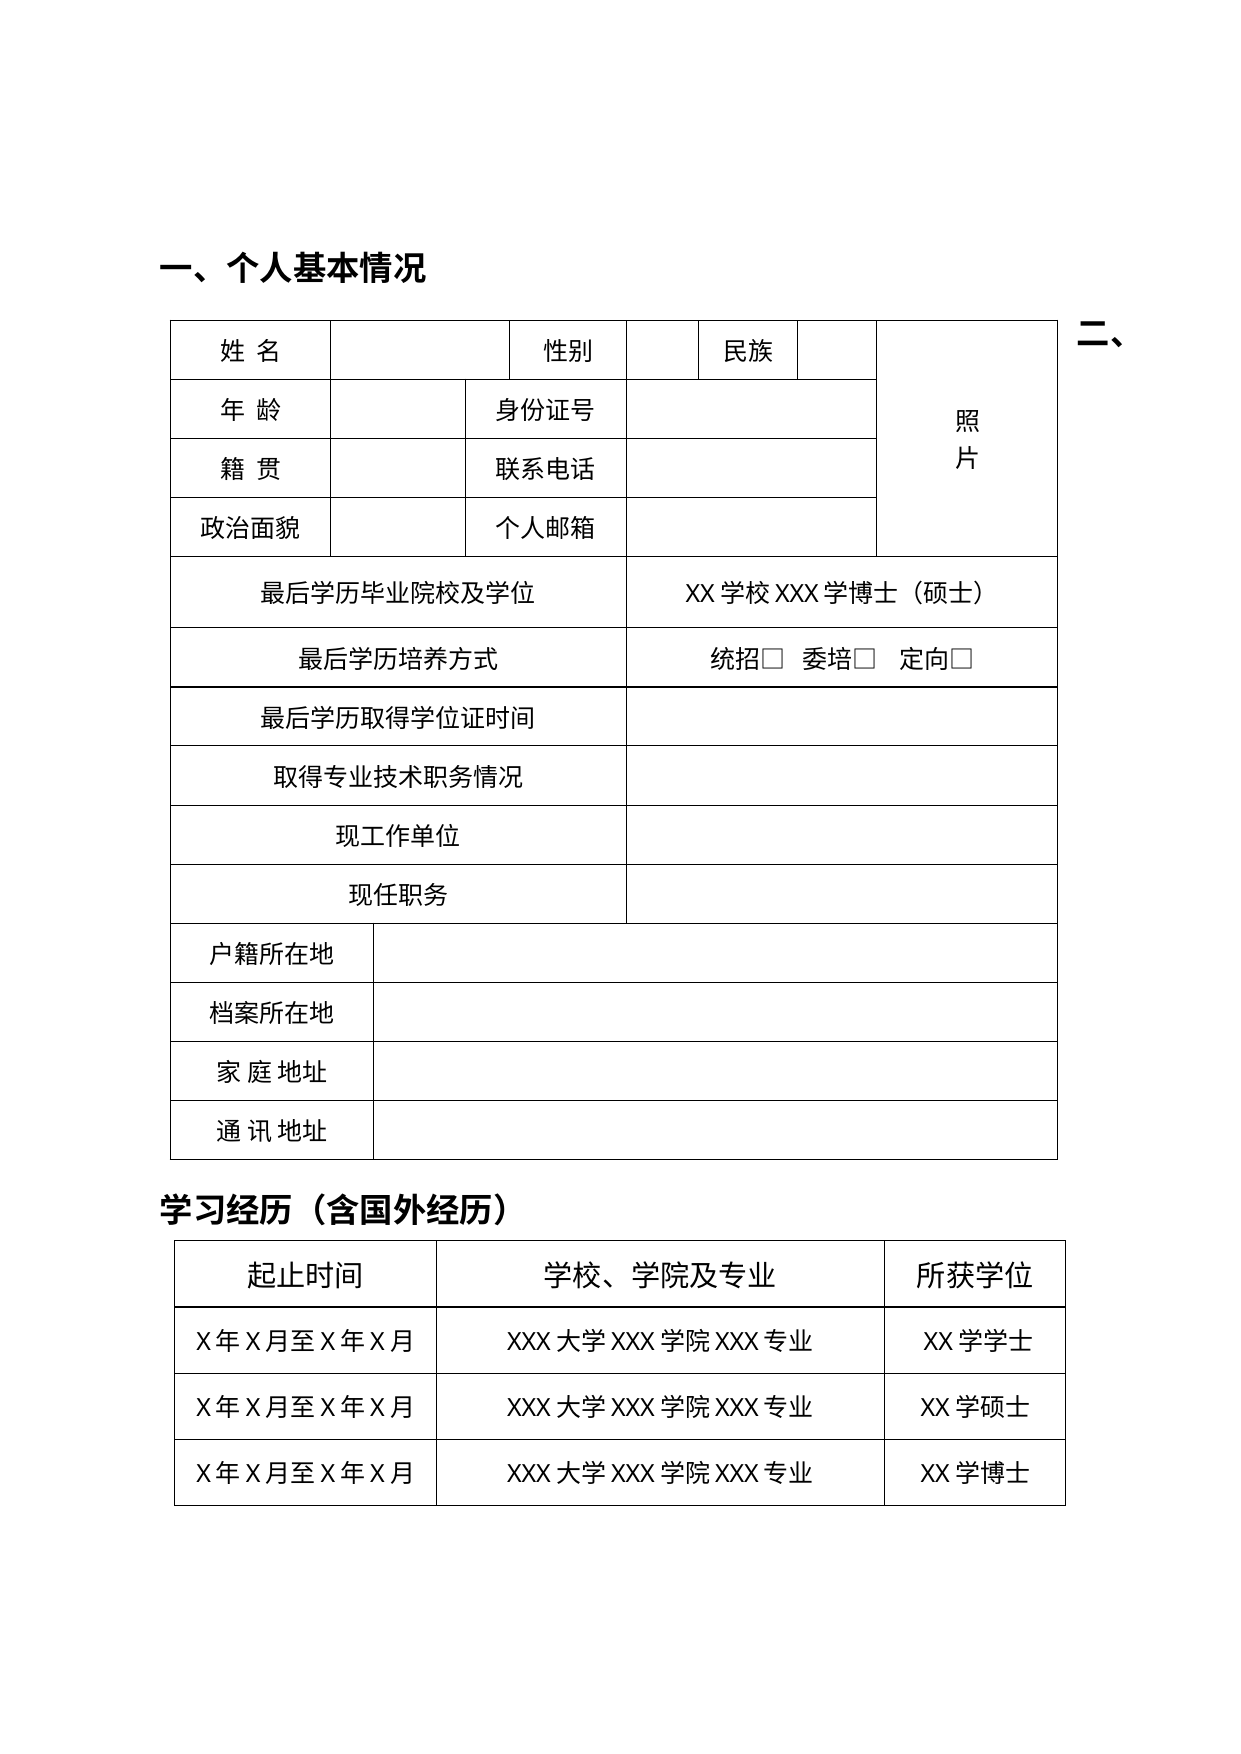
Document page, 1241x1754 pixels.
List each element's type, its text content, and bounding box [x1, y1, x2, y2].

table_header 照 片 [877, 321, 1057, 556]
table_cell 户籍所在地 [171, 924, 373, 982]
table_cell 政治面貌 [171, 498, 330, 556]
table_cell 统招□ 委培□ 定向□ [627, 628, 1057, 686]
table_cell 最后学历取得学位证时间 [171, 688, 626, 745]
table_cell 家 庭 地址 [171, 1042, 373, 1100]
table_cell 现任职务 [171, 865, 626, 923]
table_cell [627, 498, 876, 556]
table_cell [374, 1042, 1057, 1100]
table_cell [627, 865, 1057, 923]
table_cell [374, 1101, 1057, 1159]
table_cell 最后学历毕业院校及学位 [171, 557, 626, 627]
table_header 所获学位 [885, 1241, 1065, 1306]
table_cell XX学校XXX学博士（硕士） [627, 557, 1057, 627]
list 学习经历（含国外经历） [159, 298, 1081, 1240]
table_cell [331, 439, 465, 497]
table_cell XXX大学XXX学院XXX专业 [437, 1440, 884, 1504]
table_cell 通 讯 地址 [171, 1101, 373, 1159]
table_cell X年X月至X年X月 [175, 1440, 436, 1504]
table_cell [627, 746, 1057, 804]
table_cell [374, 983, 1057, 1041]
text 一、个人基本情况 [159, 233, 1081, 298]
table_header 姓 名 [171, 321, 330, 378]
table_cell 身份证号 [466, 380, 626, 438]
table_cell XXX大学XXX学院XXX专业 [437, 1308, 884, 1372]
table_cell XX学博士 [885, 1440, 1065, 1504]
table_cell [627, 380, 876, 438]
table_header 起止时间 [175, 1241, 436, 1306]
table_cell 最后学历培养方式 [171, 628, 626, 686]
table_cell 现工作单位 [171, 806, 626, 863]
table_header [798, 321, 876, 378]
table_cell [331, 380, 465, 438]
table_cell X年X月至X年X月 [175, 1374, 436, 1438]
table_header 性别 [510, 321, 626, 378]
table_cell 籍 贯 [171, 439, 330, 497]
table_cell [627, 439, 876, 497]
table_cell [331, 498, 465, 556]
table_cell [627, 806, 1057, 863]
table_cell [627, 688, 1057, 745]
table_cell 年 龄 [171, 380, 330, 438]
table_cell XX学硕士 [885, 1374, 1065, 1438]
table_cell 取得专业技术职务情况 [171, 746, 626, 804]
table_cell 联系电话 [466, 439, 626, 497]
table_cell X年X月至X年X月 [175, 1308, 436, 1372]
table_header 学校、学院及专业 [437, 1241, 884, 1306]
table_cell 档案所在地 [171, 983, 373, 1041]
table_cell [374, 924, 1057, 982]
table_header 民族 [699, 321, 797, 378]
table_header [627, 321, 698, 378]
table_cell 个人邮箱 [466, 498, 626, 556]
table_cell XX学学士 [885, 1308, 1065, 1372]
table_cell XXX大学XXX学院XXX专业 [437, 1374, 884, 1438]
table_header [331, 321, 509, 378]
